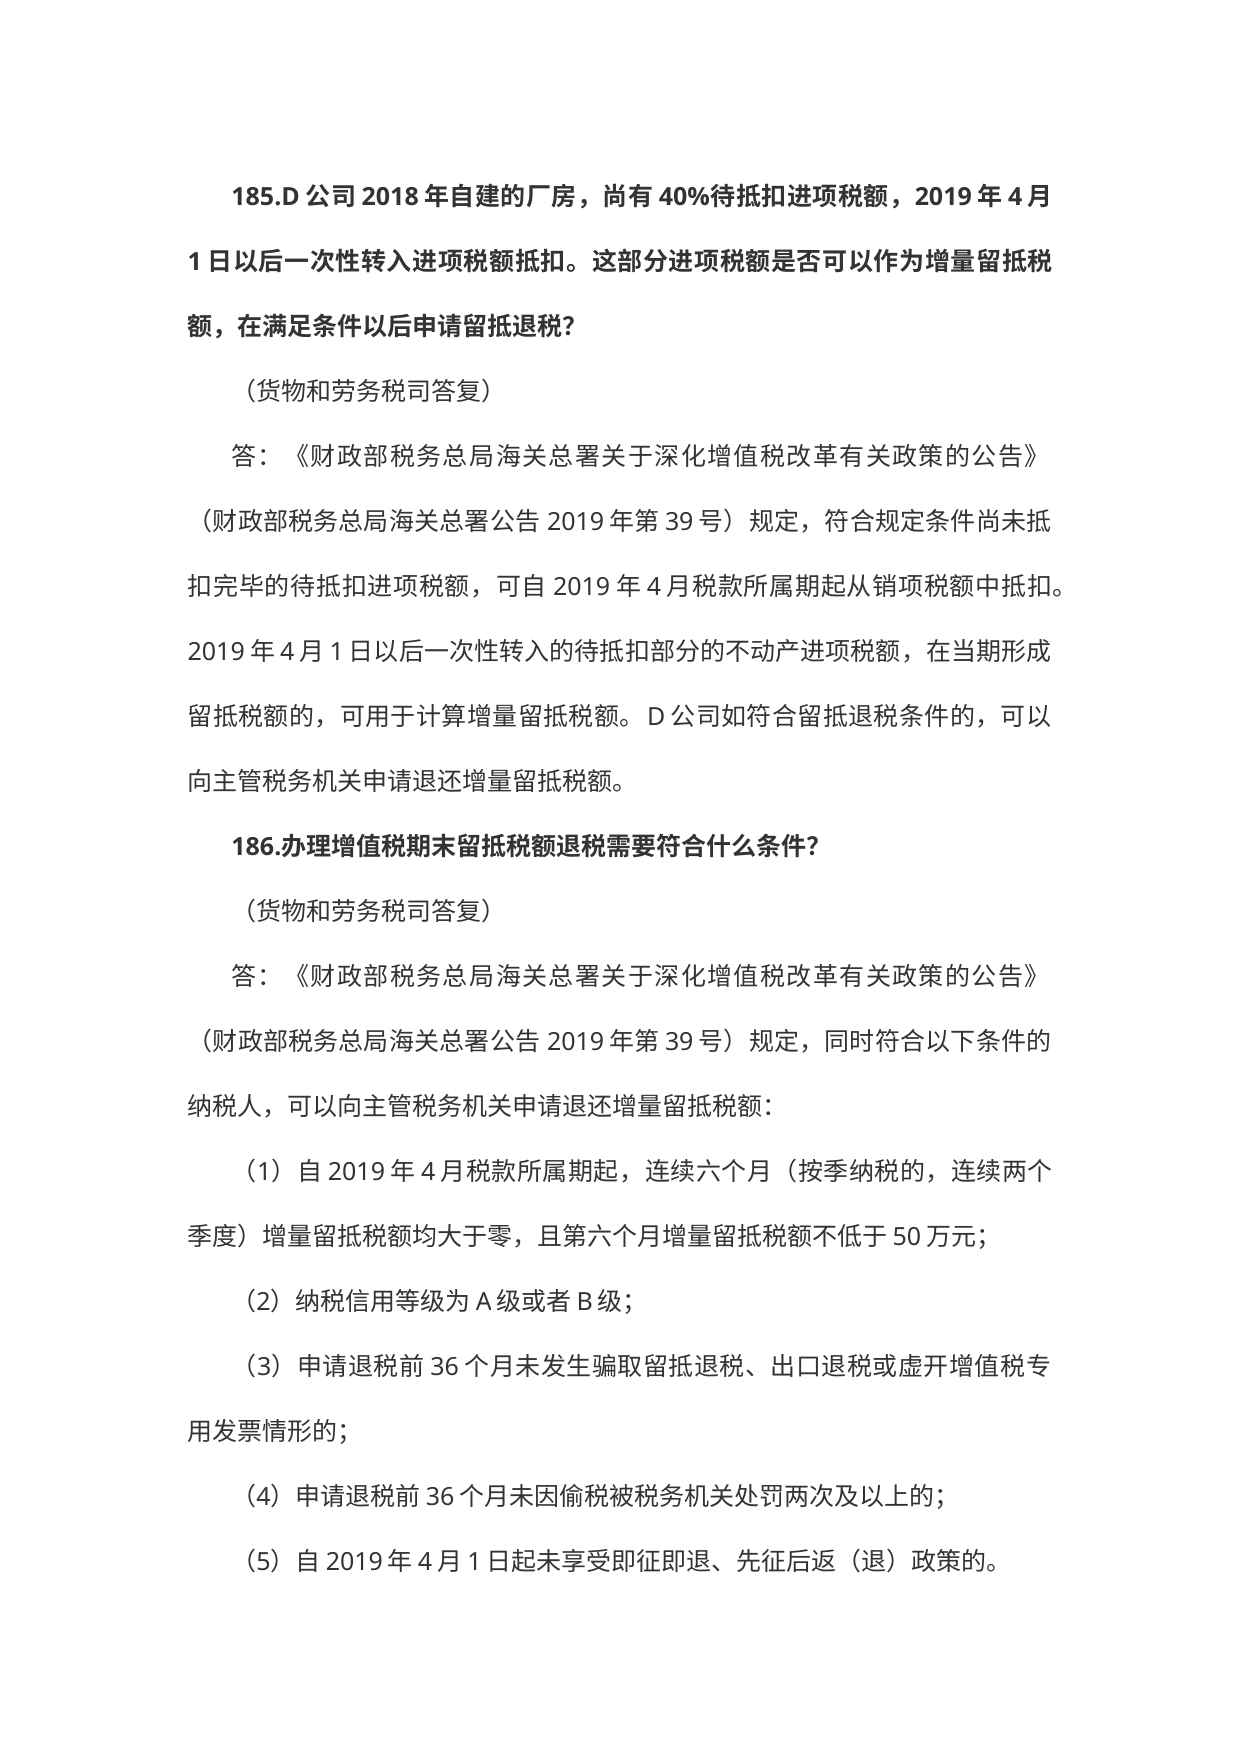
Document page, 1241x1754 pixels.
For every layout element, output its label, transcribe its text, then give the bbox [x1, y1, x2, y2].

text （2）纳税信用等级为A级或者B级； [187, 1267, 1053, 1332]
text 答：《财政部税务总局海关总署关于深化增值税改革有关政策的公告》（财政部税务总局海关总署公告2019年第39号）规定，符合规定条件尚未抵扣完毕的待抵扣进项税额，可自2019年4月税款所属期起从销项税额中抵扣。2019年4月1日以后一次性转入的待抵扣部分的不动产进项税额，在当期形成留抵税额的，可用于计算增量留抵税额。D公司如符合留抵退税条件的，可以向主管税务机关申请退还增量留抵税额。 [187, 422, 1053, 812]
text （3）申请退税前36个月未发生骗取留抵退税、出口退税或虚开增值税专用发票情形的； [187, 1332, 1053, 1462]
text （1）自2019年4月税款所属期起，连续六个月（按季纳税的，连续两个季度）增量留抵税额均大于零，且第六个月增量留抵税额不低于50万元； [187, 1137, 1053, 1267]
text （4）申请退税前36个月未因偷税被税务机关处罚两次及以上的； [187, 1462, 1053, 1527]
text 186.办理增值税期末留抵税额退税需要符合什么条件？ [187, 812, 1053, 877]
text （5）自2019年4月1日起未享受即征即退、先征后返（退）政策的。 [187, 1527, 1053, 1592]
text 答：《财政部税务总局海关总署关于深化增值税改革有关政策的公告》（财政部税务总局海关总署公告2019年第39号）规定，同时符合以下条件的纳税人，可以向主管税务机关申请退还增量留抵税额： [187, 942, 1053, 1137]
text （货物和劳务税司答复） [187, 357, 1053, 422]
text 185.D公司2018年自建的厂房，尚有40%待抵扣进项税额，2019年4月1日以后一次性转入进项税额抵扣。这部分进项税额是否可以作为增量留抵税额，在满足条件以后申请留抵退税？ [187, 162, 1053, 357]
text （货物和劳务税司答复） [187, 877, 1053, 942]
